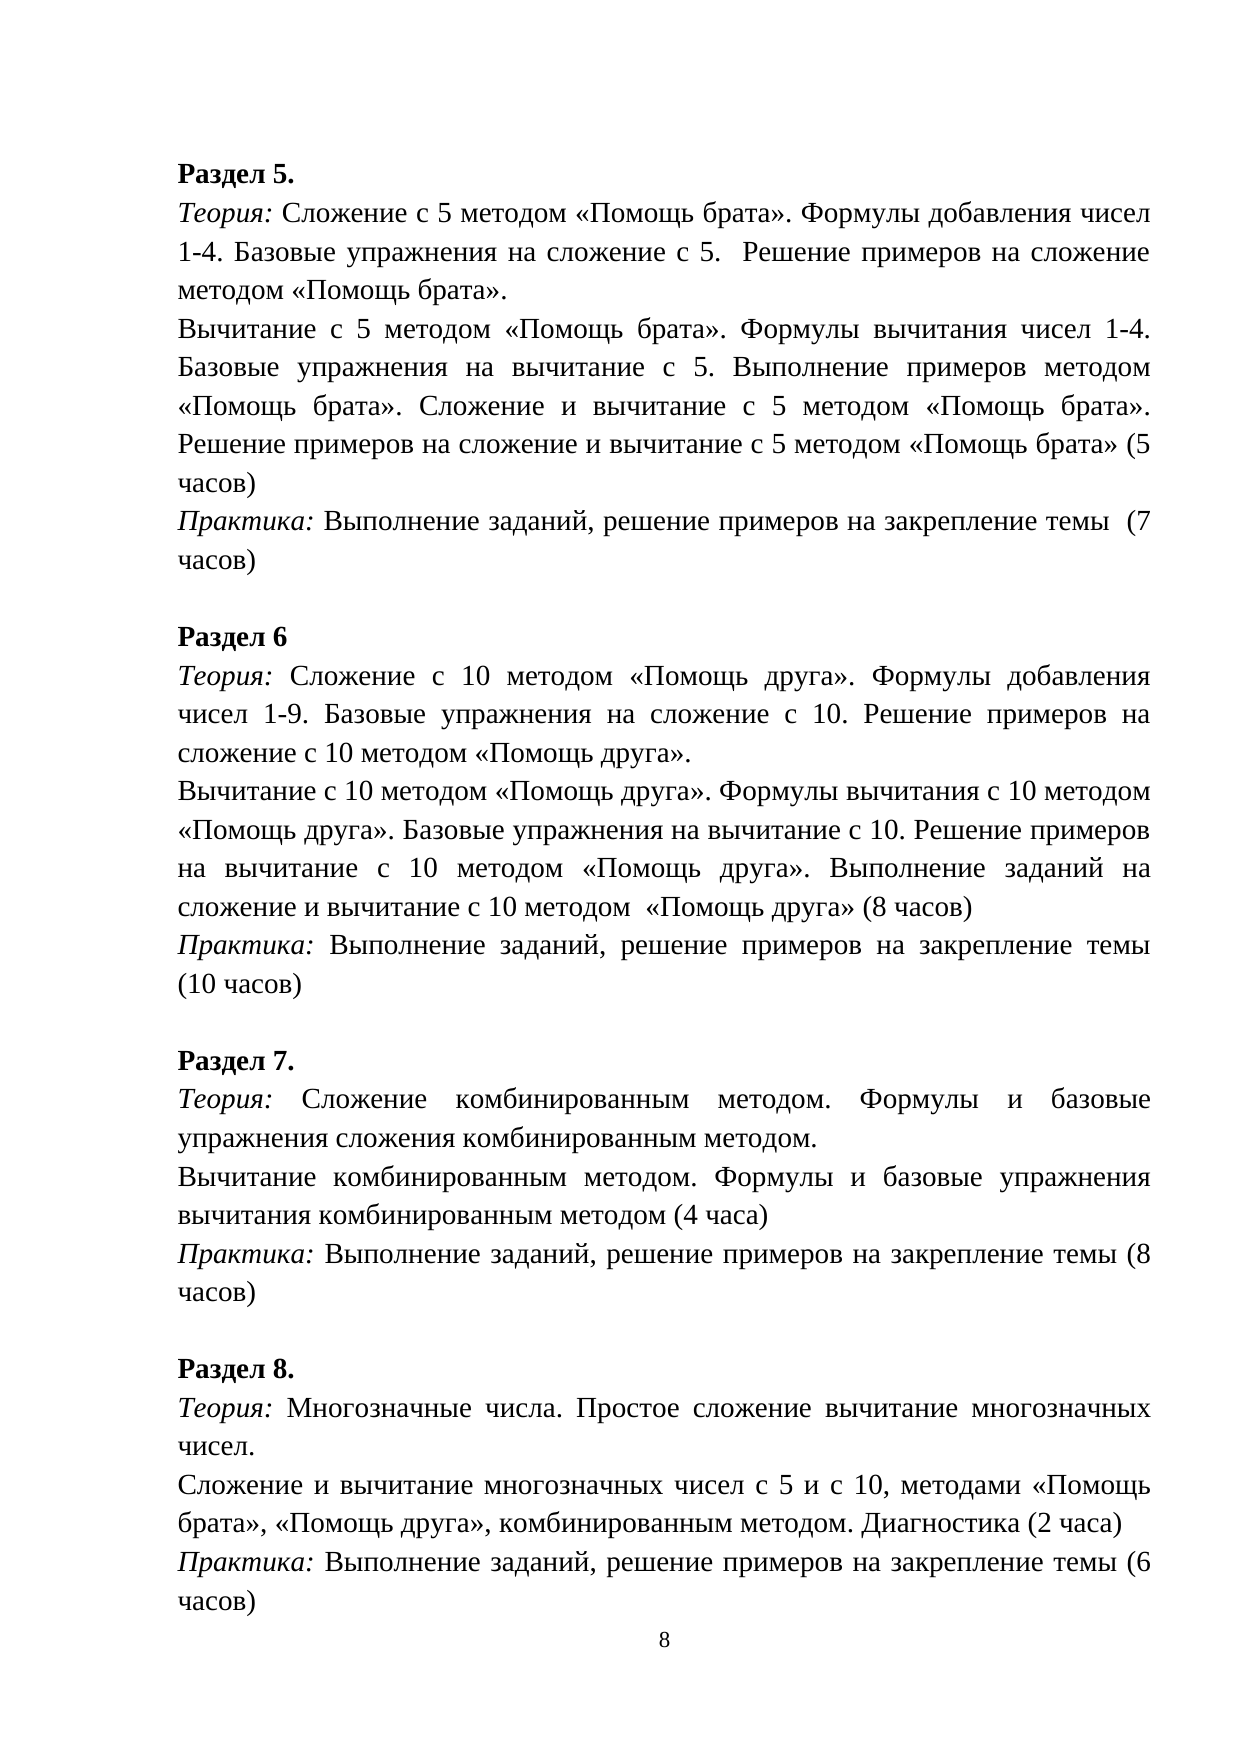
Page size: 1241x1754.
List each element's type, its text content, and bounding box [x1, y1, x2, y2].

text Вычитание комбинированным методом. Формулы и базовые упражнения вычитания комбинированным методом (4 часа) [177, 1159, 1152, 1231]
text Теория: Многозначные числа. Простое сложение вычитание многозначных чисел. [177, 1390, 1152, 1462]
text Раздел 5. [177, 157, 1152, 190]
text Вычитание с 10 методом «Помощь друга». Формулы вычитания с 10 методом «Помощь друга». Базовые упражнения на вычитание с 10. Решение примеров на вычитание с 10 методом «Помощь друга». Выполнение заданий на сложение и вычитание с 10 методом «Помощь друга» (8 часов) [177, 773, 1152, 922]
text Раздел 6 [177, 619, 1152, 653]
text Раздел 8. [177, 1351, 1152, 1385]
text Вычитание с 5 методом «Помощь брата». Формулы вычитания чисел 1-4. Базовые упражнения на вычитание с 5. Выполнение примеров методом «Помощь брата». Сложение и вычитание с 5 методом «Помощь брата». Решение примеров на сложение и вычитание с 5 методом «Помощь брата» (5 часов) [177, 311, 1152, 498]
text Практика: Выполнение заданий, решение примеров на закрепление темы (6 часов) [177, 1544, 1152, 1616]
text Раздел 7. [177, 1043, 1152, 1077]
text Практика: Выполнение заданий, решение примеров на закрепление темы (10 часов) [177, 927, 1152, 999]
text Теория: Сложение с 5 методом «Помощь брата». Формулы добавления чисел 1-4. Базовые упражнения на сложение с 5. Решение примеров на сложение методом «Помощь брата». [177, 195, 1152, 306]
text Практика: Выполнение заданий, решение примеров на закрепление темы (7 часов) [177, 503, 1152, 576]
text Теория: Сложение с 10 методом «Помощь друга». Формулы добавления чисел 1-9. Базовые упражнения на сложение с 10. Решение примеров на сложение с 10 методом «Помощь друга». [177, 658, 1152, 768]
text Практика: Выполнение заданий, решение примеров на закрепление темы (8 часов) [177, 1236, 1152, 1308]
text Сложение и вычитание многозначных чисел с 5 и с 10, методами «Помощь брата», «Помощь друга», комбинированным методом. Диагностика (2 часа) [177, 1467, 1152, 1539]
text Теория: Сложение комбинированным методом. Формулы и базовые упражнения сложения комбинированным методом. [177, 1082, 1152, 1154]
